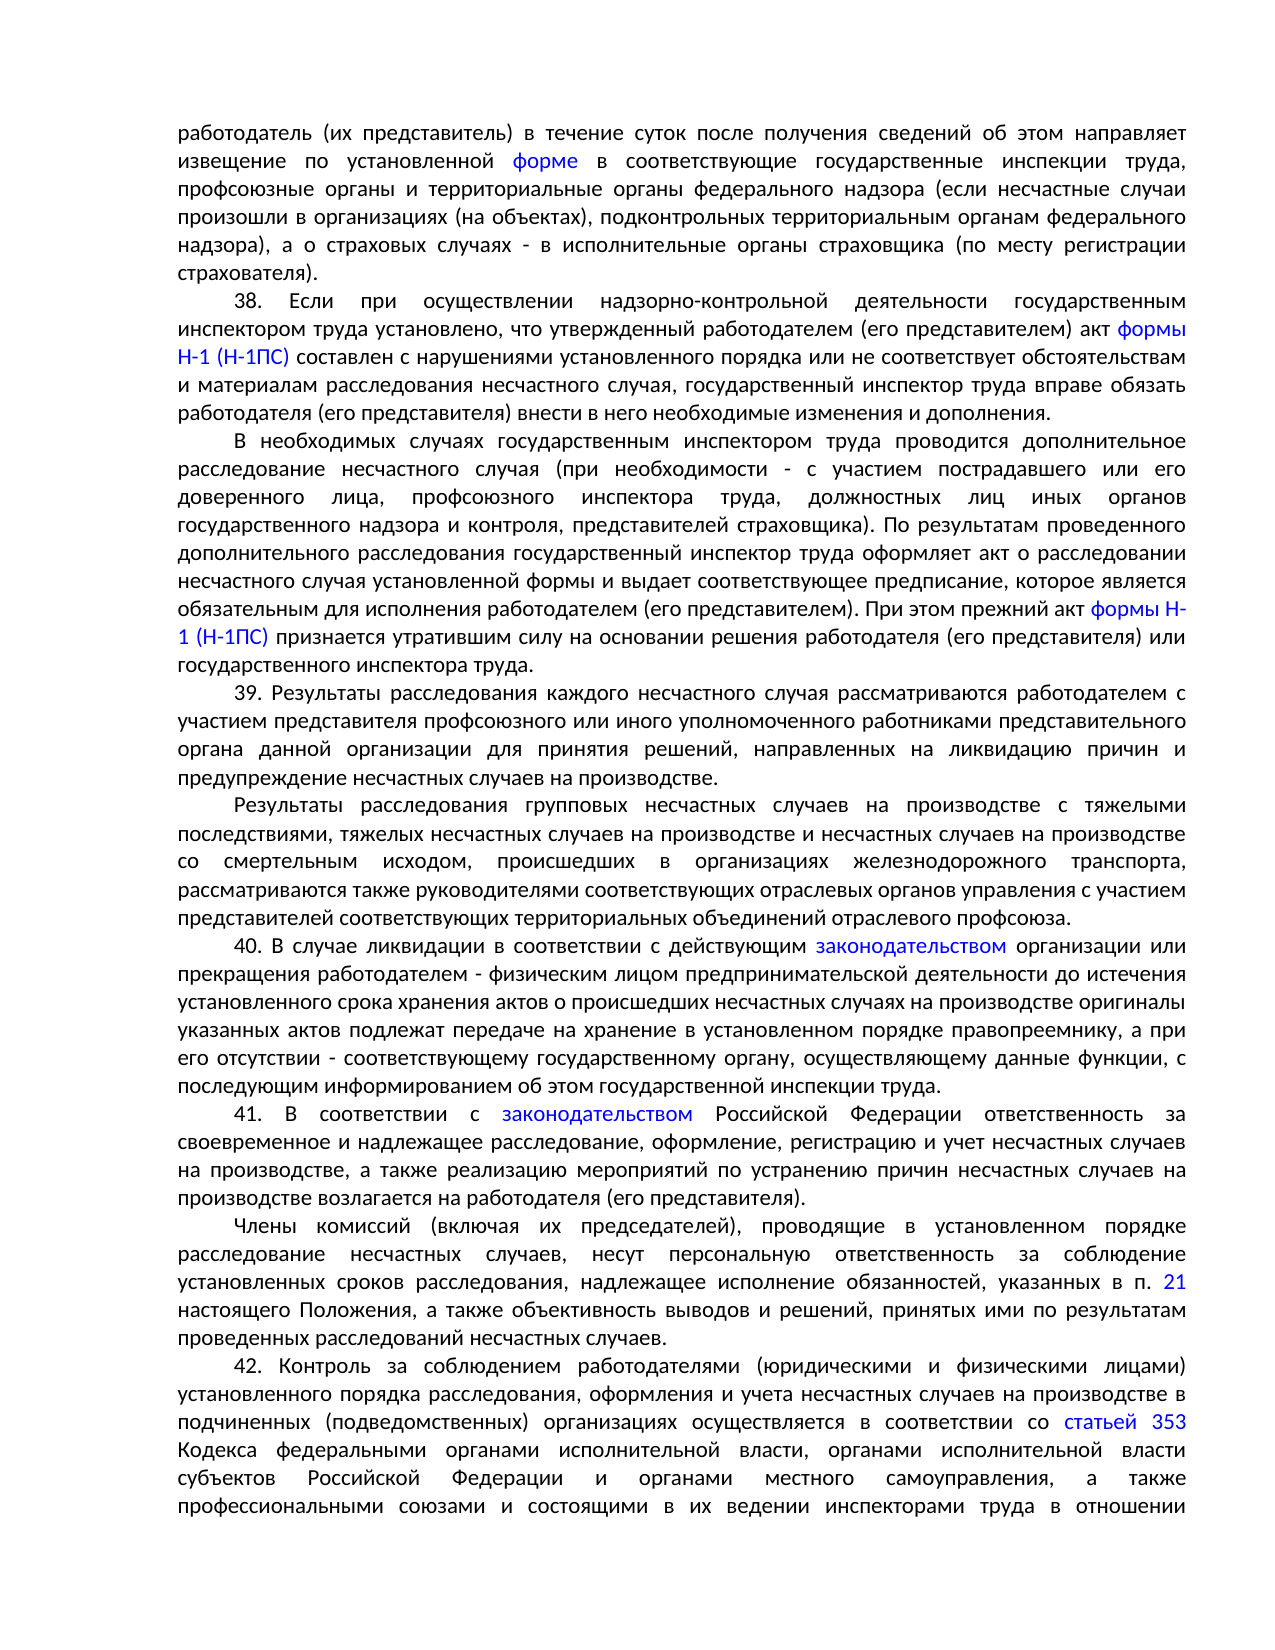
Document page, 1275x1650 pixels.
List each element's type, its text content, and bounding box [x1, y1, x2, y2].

text 41. В соответствии с законодательством Российской Федерации ответственность за своевременное и надлежащее расследование, оформление, регистрацию и учет несчастных случаев на производстве, а также реализацию мероприятий по устранению причин несчастных случаев на производстве возлагается на работодателя (его представителя). [177, 1099, 1186, 1211]
text 40. В случае ликвидации в соответствии с действующим законодательством организации или прекращения работодателем - физическим лицом предпринимательской деятельности до истечения установленного срока хранения актов о происшедших несчастных случаях на производстве оригиналы указанных актов подлежат передаче на хранение в установленном порядке правопреемнику, а при его отсутствии - соответствующему государственному органу, осуществляющему данные функции, с последующим информированием об этом государственной инспекции труда. [177, 931, 1186, 1099]
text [177, 118, 1186, 286]
text 38. Если при осуществлении надзорно-контрольной деятельности государственным инспектором труда установлено, что утвержденный работодателем (его представителем) акт формы Н-1 (Н-1ПС) составлен с нарушениями установленного порядка или не соответствует обстоятельствам и материалам расследования несчастного случая, государственный инспектор труда вправе обязать работодателя (его представителя) внести в него необходимые изменения и дополнения. [177, 286, 1186, 426]
text В необходимых случаях государственным инспектором труда проводится дополнительное расследование несчастного случая (при необходимости - с участием пострадавшего или его доверенного лица, профсоюзного инспектора труда, должностных лиц иных органов государственного надзора и контроля, представителей страховщика). По результатам проведенного дополнительного расследования государственный инспектор труда оформляет акт о расследовании несчастного случая установленной формы и выдает соответствующее предписание, которое является обязательным для исполнения работодателем (его представителем). При этом прежний акт формы Н-1 (Н-1ПС) признается утратившим силу на основании решения работодателя (его представителя) или государственного инспектора труда. [177, 426, 1186, 678]
text Результаты расследования групповых несчастных случаев на производстве с тяжелыми последствиями, тяжелых несчастных случаев на производстве и несчастных случаев на производстве со смертельным исходом, происшедших в организациях железнодорожного транспорта, рассматриваются также руководителями соответствующих отраслевых органов управления с участием представителей соответствующих территориальных объединений отраслевого профсоюза. [177, 791, 1186, 931]
text 39. Результаты расследования каждого несчастного случая рассматриваются работодателем с участием представителя профсоюзного или иного уполномоченного работниками представительного органа данной организации для принятия решений, направленных на ликвидацию причин и предупреждение несчастных случаев на производстве. [177, 678, 1186, 791]
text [177, 1351, 1186, 1519]
text Члены комиссий (включая их председателей), проводящие в установленном порядке расследование несчастных случаев, несут персональную ответственность за соблюдение установленных сроков расследования, надлежащее исполнение обязанностей, указанных в п. 21 настоящего Положения, а также объективность выводов и решений, принятых ими по результатам проведенных расследований несчастных случаев. [177, 1211, 1186, 1351]
